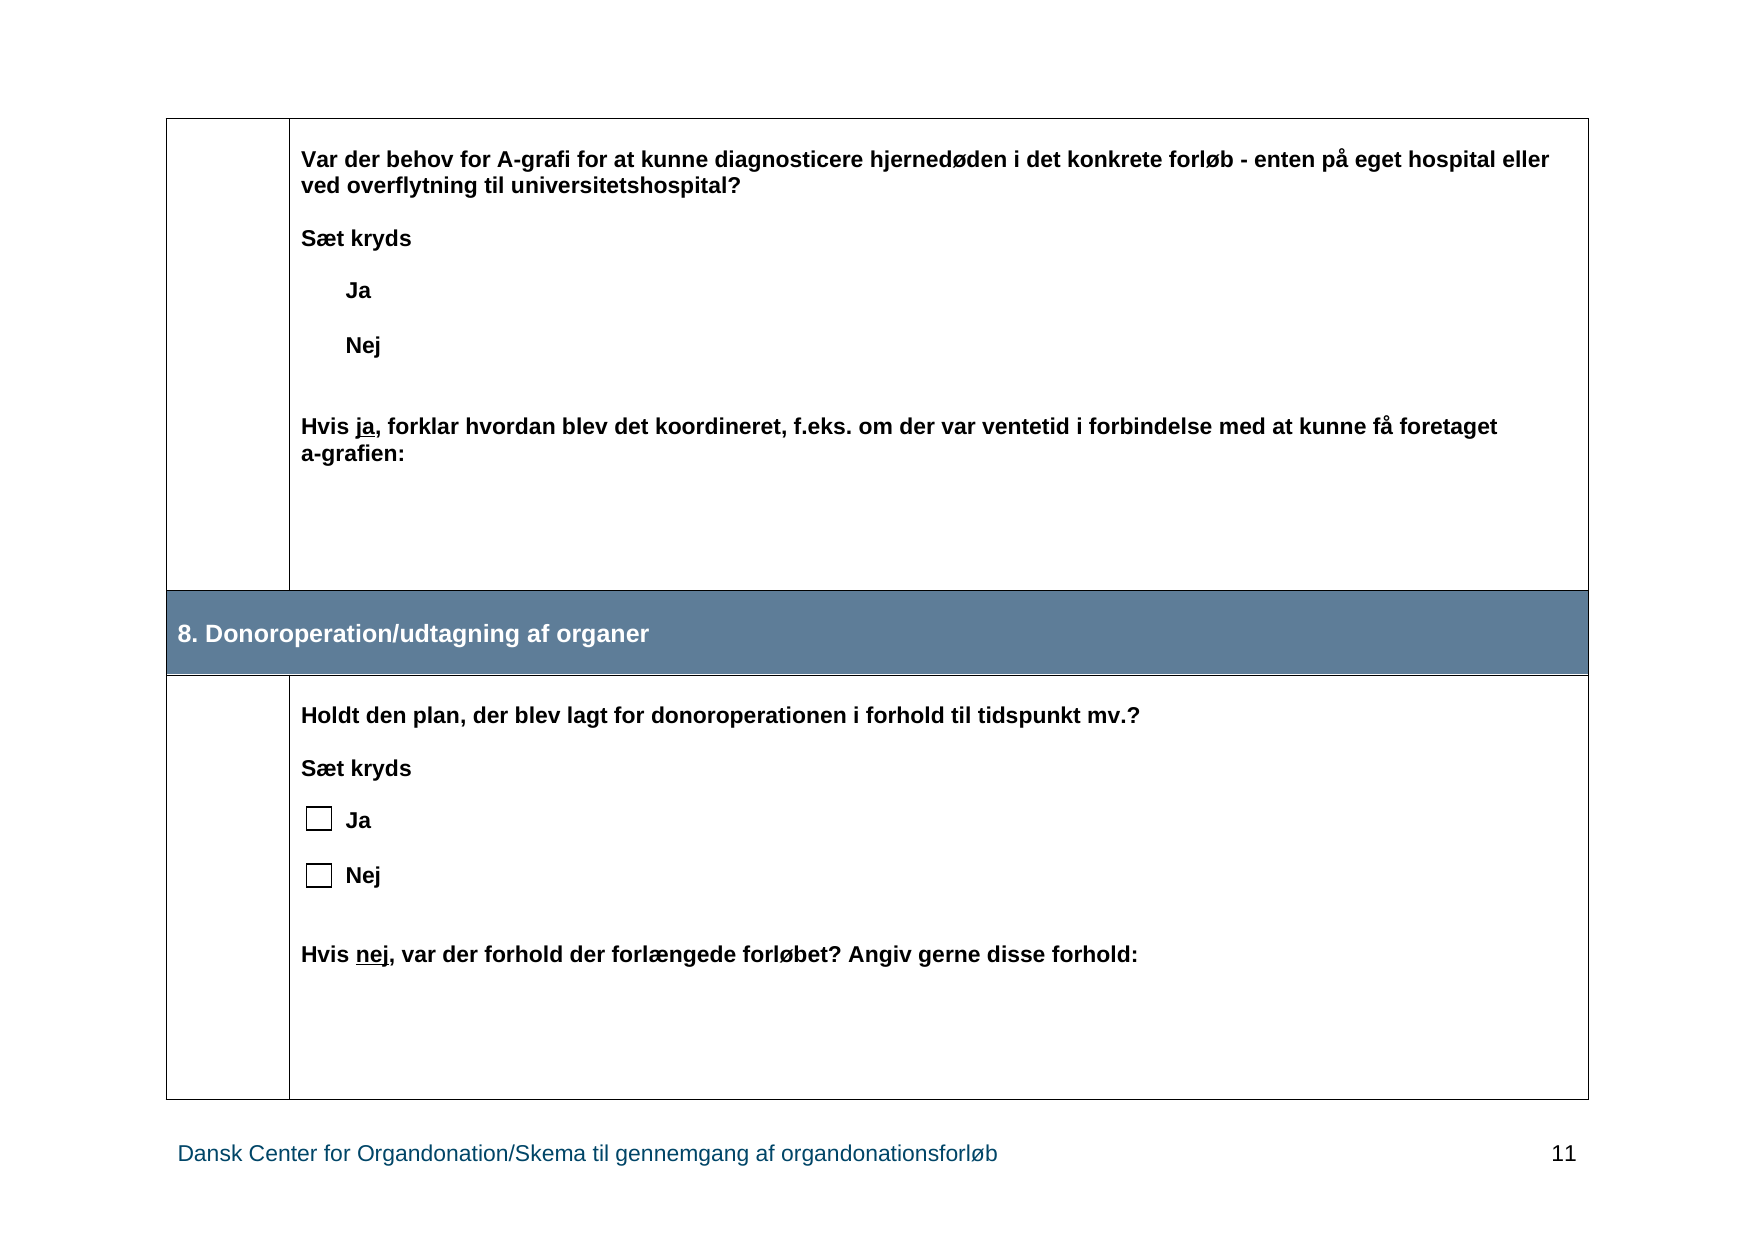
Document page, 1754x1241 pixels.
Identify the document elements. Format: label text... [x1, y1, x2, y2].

table_cell 8. Donoroperation/udtagning af organer [167, 591, 1588, 674]
table_cell [167, 119, 289, 589]
table_cell Var der behov for A-grafi for at kunne diagnosticere hjernedøden i det konkrete forløb - enten på eget hospital eller ved overflytning til universitetshospital? Sæt kryds Ja Nej Hvis ja, forklar hvordan blev det koordineret, f.eks. om der var ventetid i forbindelse med at kunne få foretaget a-grafien: [290, 119, 1588, 589]
table_cell Holdt den plan, der blev lagt for donoroperationen i forhold til tidspunkt mv.? Sæt kryds Ja Nej Hvis nej, var der forhold der forlængede forløbet? Angiv gerne disse forhold: [290, 676, 1588, 1099]
table_cell [167, 676, 289, 1099]
